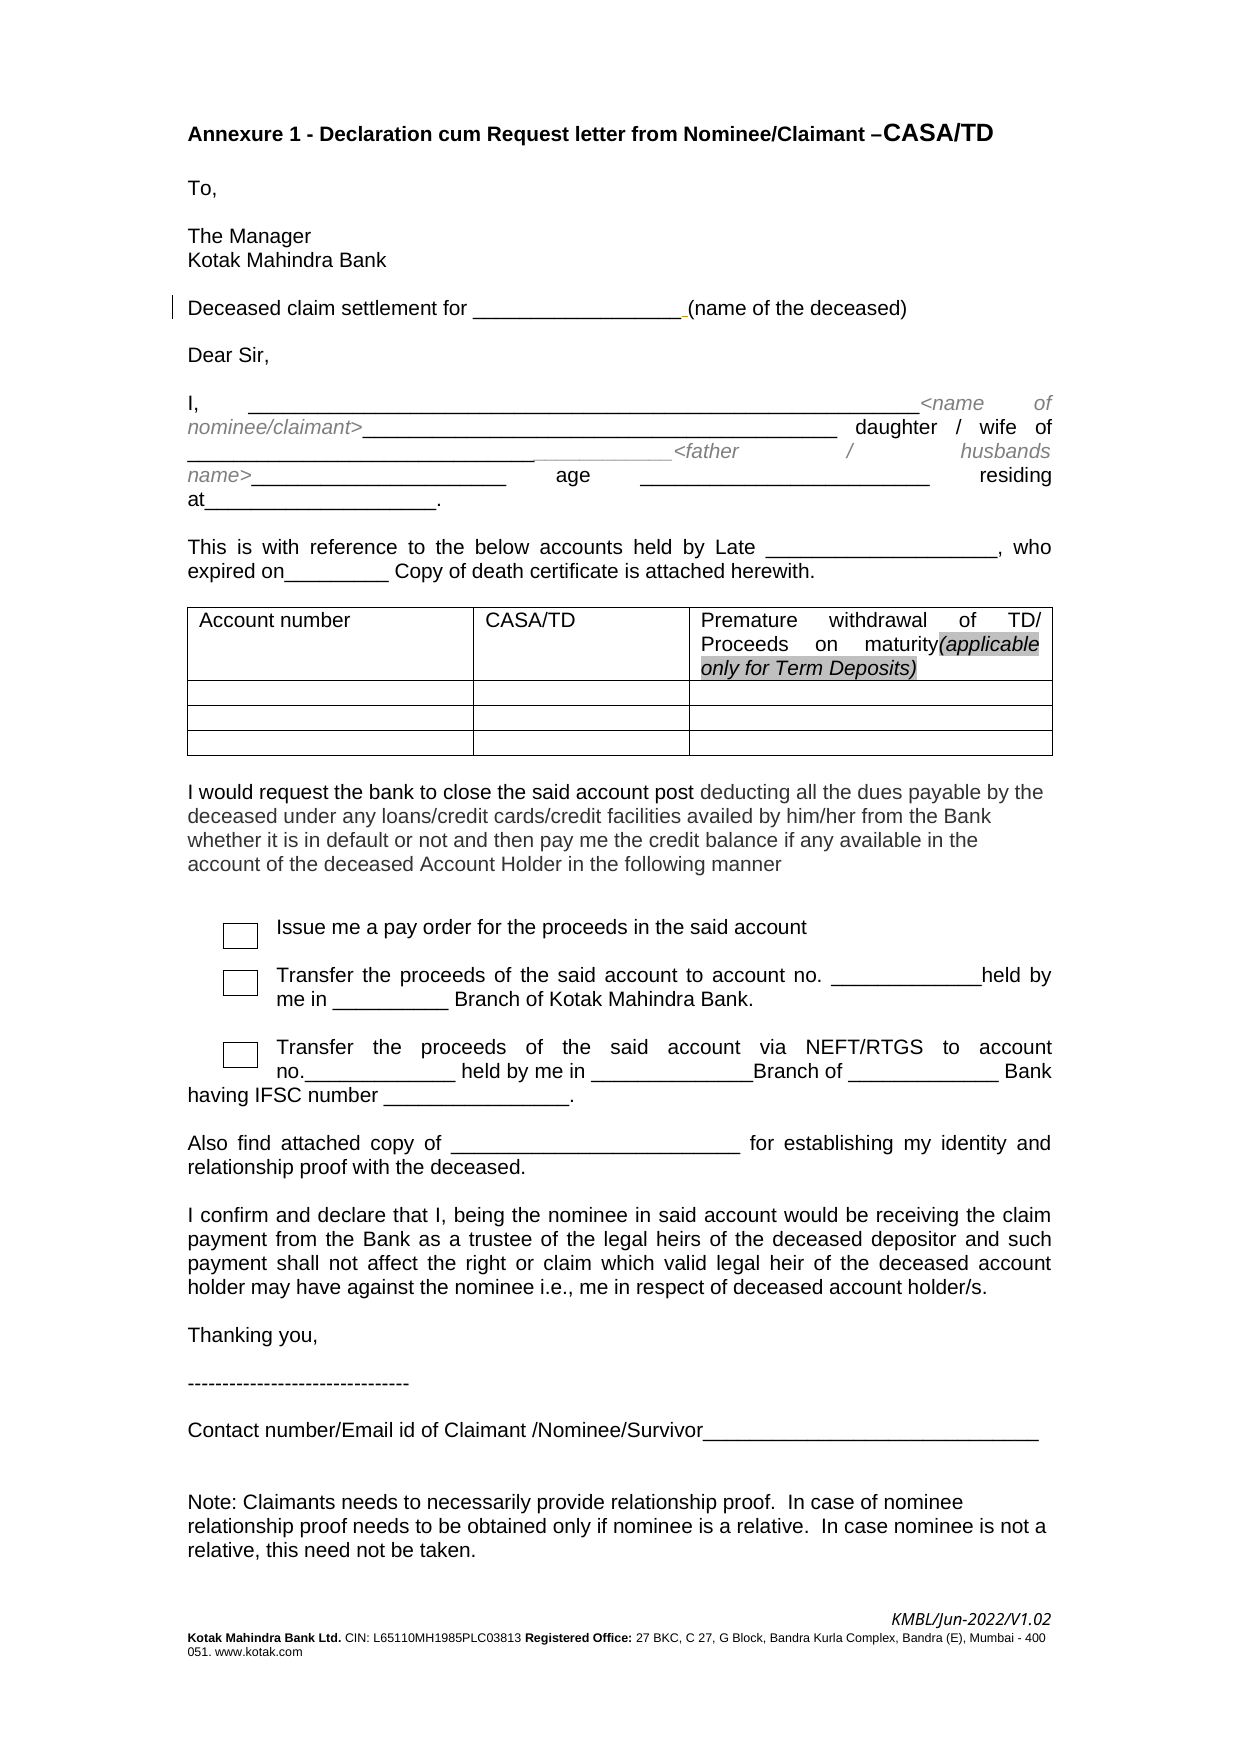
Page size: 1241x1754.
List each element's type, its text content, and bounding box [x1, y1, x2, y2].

text Note: Claimants needs to necessarily provide relationship proof. In case of nominee relationship proof needs to be obtained only if nominee is a relative. In case nominee is not a relative, this need not be taken. [187, 1490, 1053, 1562]
text This is with reference to the below accounts held by Late ____________________, who expired on_________ Copy of death certificate is attached herewith. [187, 535, 1053, 583]
text Also find attached copy of _________________________ for establishing my identity and relationship proof with the deceased. [187, 1131, 1053, 1179]
text -------------------------------- [187, 1370, 1053, 1394]
table_cell [690, 706, 1052, 730]
table_cell [188, 731, 473, 755]
table_cell [474, 731, 689, 755]
text Thanking you, [187, 1322, 1053, 1346]
text Annexure 1 - Declaration cum Request letter from Nominee/Claimant –CASA/TD [187, 118, 1053, 147]
text Issue me a pay order for the proceeds in the said account [187, 915, 1053, 939]
table_cell [188, 681, 473, 705]
text I confirm and declare that I, being the nominee in said account would be receiving the claim payment from the Bank as a trustee of the legal heirs of the deceased depositor and such payment shall not affect the right or claim which valid legal heir of the deceased account holder may have against the nominee i.e., me in respect of deceased account holder/s. [187, 1203, 1053, 1298]
text I would request the bank to close the said account post deducting all the dues payable by the deceased under any loans/credit cards/credit facilities availed by him/her from the Bank whether it is in default or not and then pay me the credit balance if any available in the account of the deceased Account Holder in the following manner [187, 780, 1053, 876]
text Transfer the proceeds of the said account via NEFT/RTGS to account no._____________ held by me in ______________Branch of _____________ Bank having IFSC number ________________. [187, 1035, 1053, 1107]
table_cell [188, 706, 473, 730]
table_cell [690, 681, 1052, 705]
table_header CASA/TD [474, 608, 689, 680]
table_header Premature withdrawal of TD/ Proceeds on maturity(applicable only for Term Deposits) [690, 608, 1052, 680]
table_header [224, 924, 257, 947]
table_cell [474, 706, 689, 730]
text To, [187, 176, 1053, 199]
text I, __________________________________________________________<name of nominee/claimant>_________________________________________ daughter / wife of __________________________________________<father / husbands name>______________________ age _________________________ residing at____________________. [187, 391, 1053, 511]
text Contact number/Email id of Claimant /Nominee/Survivor_____________________________ [187, 1418, 1053, 1442]
table_cell [690, 731, 1052, 755]
table_cell [474, 681, 689, 705]
text Dear Sir, [187, 343, 1053, 367]
table_header [224, 1043, 257, 1067]
text Transfer the proceeds of the said account to account no. _____________held by me in __________ Branch of Kotak Mahindra Bank. [187, 963, 1053, 1011]
table_header [224, 971, 257, 995]
text Kotak Mahindra Bank [187, 247, 1053, 271]
table_header Account number [188, 608, 473, 680]
text The Manager [187, 223, 1053, 247]
text Deceased claim settlement for __________________(name of the deceased) [187, 295, 1053, 319]
